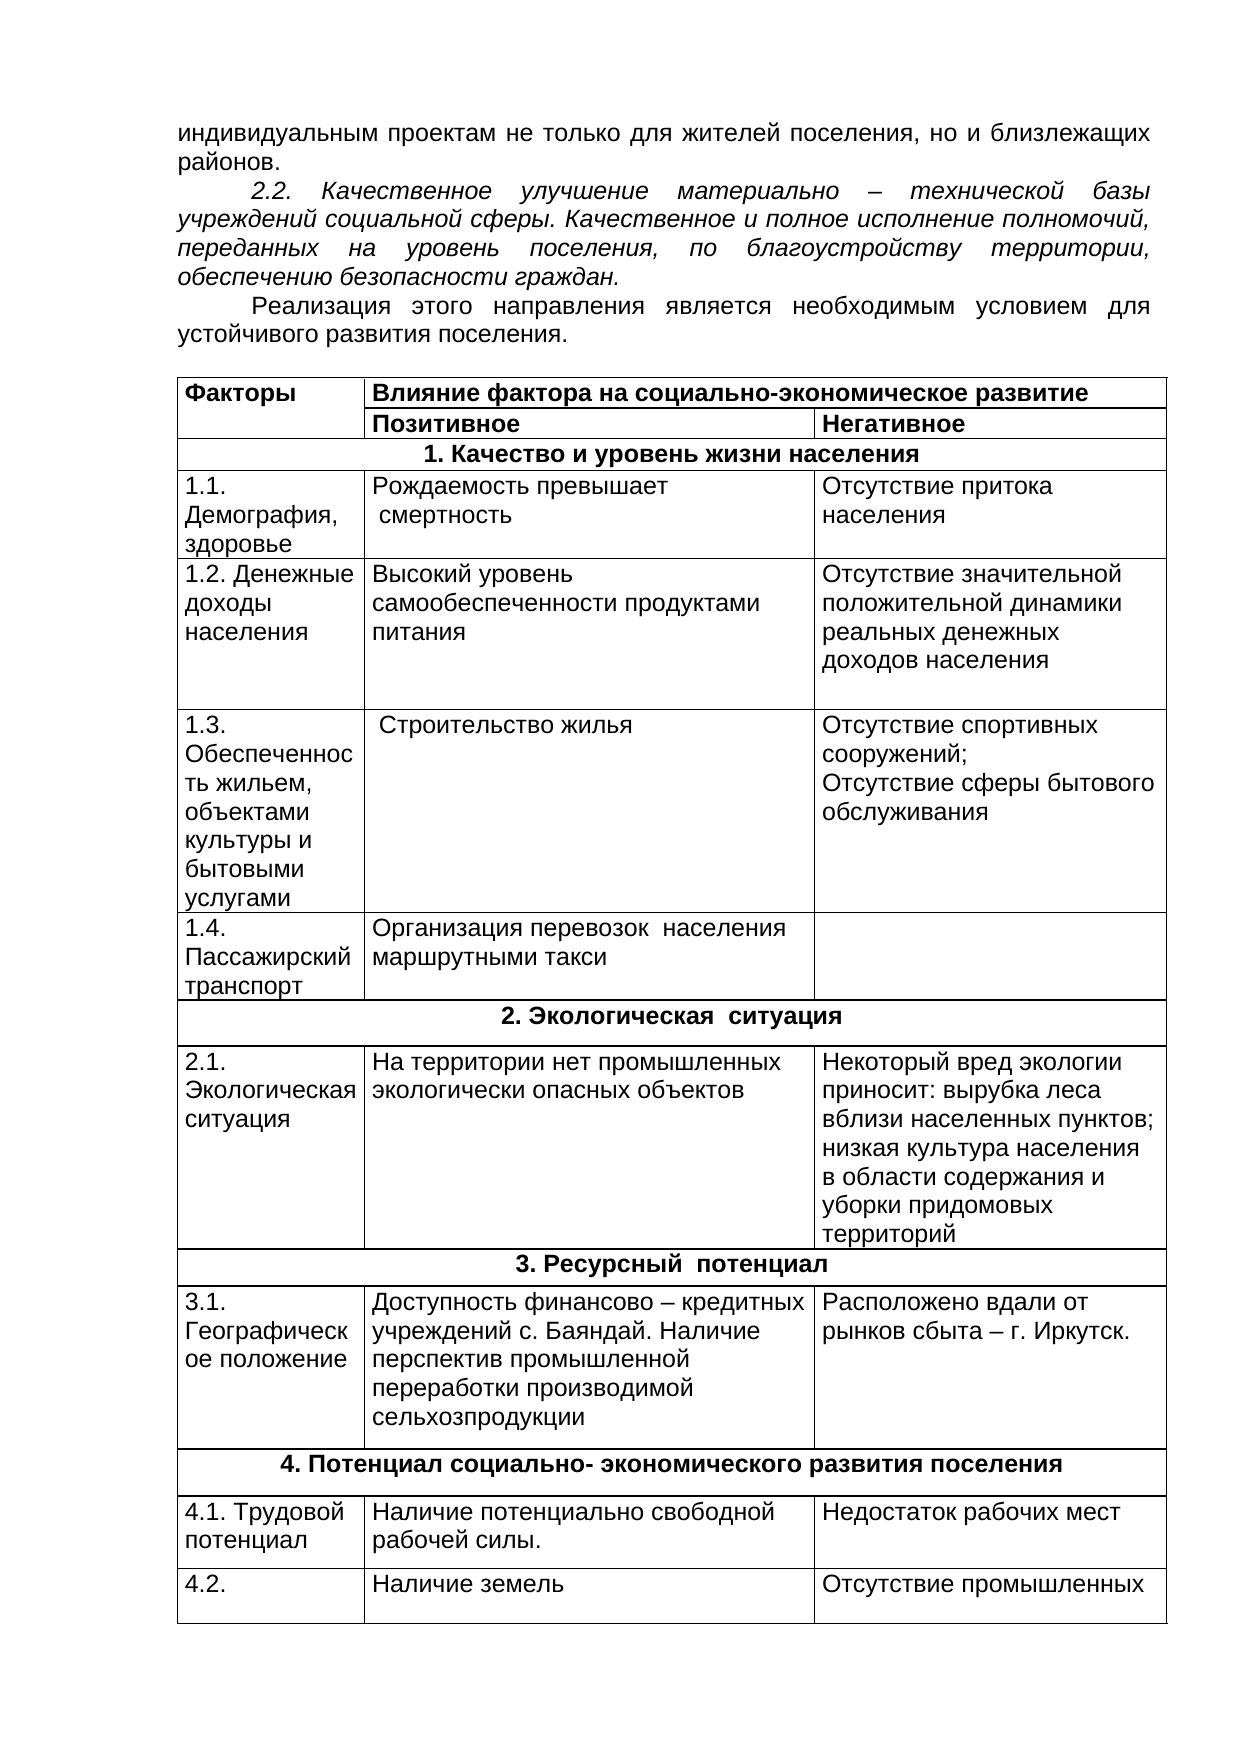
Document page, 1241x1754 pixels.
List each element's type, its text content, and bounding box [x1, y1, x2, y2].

text Реализация этого направления является необходимым условием для устойчивого развития поселения. [177, 291, 1152, 348]
table_cell Отсутствие притока населения [815, 471, 1166, 558]
table_cell Расположено вдали от рынков сбыта – г. Иркутск. [815, 1287, 1166, 1448]
table_cell 1.2. Денежные доходы населения [178, 559, 364, 709]
table_cell 4.2. Производственный потенциал [178, 1569, 364, 1623]
table_header Влияние фактора на социально-экономическое развитие [365, 378, 1166, 407]
table_cell Негативное [815, 409, 1166, 437]
table_cell Позитивное [365, 409, 814, 437]
table_cell Доступность финансово – кредитных учреждений с. Баяндай. Наличие перспектив промышленной переработки производимой сельхозпродукции [365, 1287, 814, 1448]
table_cell 1.3. Обеспеченность жильем, объектами культуры и бытовыми услугами [178, 710, 364, 912]
table_cell 1.4. Пассажирский транспорт [178, 913, 364, 999]
table_cell Наличие потенциально свободной рабочей силы. [365, 1497, 814, 1568]
table_cell 4.1. Трудовой потенциал [178, 1497, 364, 1568]
table_cell Отсутствие спортивных сооружений; Отсутствие сферы бытового обслуживания [815, 710, 1166, 912]
table_cell 4. Потенциал социально- экономического развития поселения [178, 1450, 1166, 1495]
table_cell Отсутствие значительной положительной динамики реальных денежных доходов населения [815, 559, 1166, 709]
table_cell Высокий уровень самообеспеченности продуктами питания [365, 559, 814, 709]
table_cell Недостаток рабочих мест [815, 1497, 1166, 1568]
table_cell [815, 1569, 1166, 1623]
table_cell 2.1. Экологическая ситуация [178, 1047, 364, 1248]
table_cell На территории нет промышленных экологически опасных объектов [365, 1047, 814, 1248]
table_cell 3. Ресурсный потенциал [178, 1250, 1166, 1285]
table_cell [365, 1569, 814, 1623]
table_cell 1. Качество и уровень жизни населения [178, 439, 1166, 470]
text 2.2. Качественное улучшение материально – технической базы учреждений социальной сферы. Качественное и полное исполнение полномочий, переданных на уровень поселения, по благоустройству территории, обеспечению безопасности граждан. [177, 176, 1152, 291]
table_cell Организация перевозок населения маршрутными такси [365, 913, 814, 999]
table_cell Некоторый вред экологии приносит: вырубка леса вблизи населенных пунктов; низкая культура населения в области содержания и уборки придомовых территорий [815, 1047, 1166, 1248]
table_cell [815, 913, 1166, 999]
table_cell 3.1. Географическое положение [178, 1287, 364, 1448]
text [177, 118, 1152, 176]
table_cell Строительство жилья [365, 710, 814, 912]
table_cell 2. Экологическая ситуация [178, 1001, 1166, 1045]
table_header Факторы [178, 378, 364, 437]
table_cell 1.1. Демография, здоровье [178, 471, 364, 558]
table_cell Рождаемость превышает смертность [365, 471, 814, 558]
